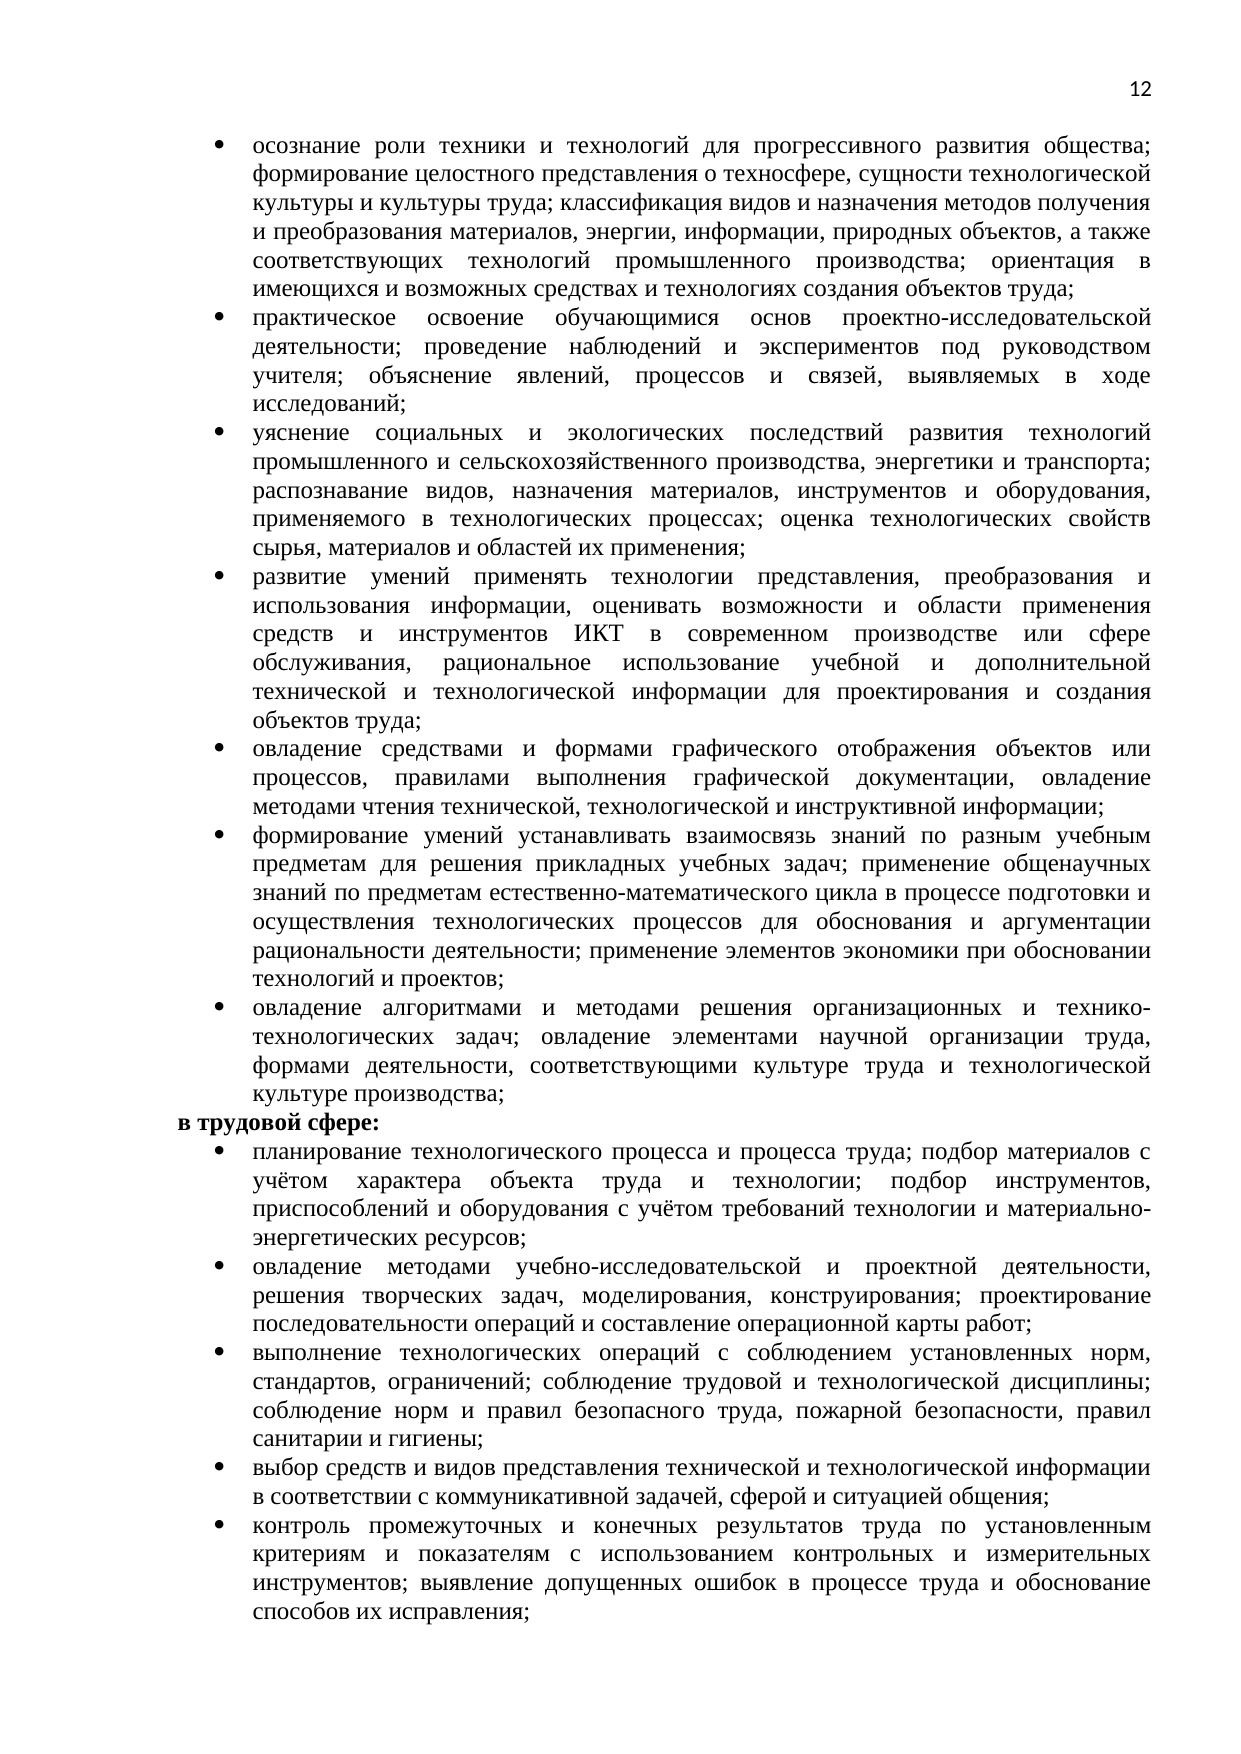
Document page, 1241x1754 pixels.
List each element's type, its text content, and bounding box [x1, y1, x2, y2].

list выбор средств и видов представления технической и технологической информации в соответствии с коммуникативной задачей, сферой и ситуацией общения; [215, 1452, 1152, 1510]
list развитие умений применять технологии представления, преобразования и использования информации, оценивать возможности и области применения средств и инструментов ИКТ в современном производстве или сфере обслуживания, рациональное использование учебной и дополнительной технической и технологической информации для проектирования и создания объектов труда; [215, 561, 1152, 733]
list овладение алгоритмами и методами решения организационных и технико-технологических задач; овладение элементами научной организации труда, формами деятельности, соответствующими культуре труда и технологической культуре производства; [215, 992, 1152, 1107]
list осознание роли техники и технологий для прогрессивного развития общества; формирование целостного представления о техносфере, сущности технологической культуры и культуры труда; классификация видов и назначения методов получения и преобразования материалов, энергии, информации, природных объектов, а также соответствующих технологий промышленного производства; ориентация в имеющихся и возможных средствах и технологиях создания объектов труда; [215, 130, 1152, 302]
list практическое освоение обучающимися основ проектно-исследовательской деятельности; проведение наблюдений и экспериментов под руководством учителя; объяснение явлений, процессов и связей, выявляемых в ходе исследований; [215, 302, 1152, 417]
list планирование технологического процесса и процесса труда; подбор материалов с учётом характера объекта труда и технологии; подбор инструментов, приспособлений и оборудования с учётом требований технологии и материально-энергетических ресурсов; [215, 1136, 1152, 1251]
list контроль промежуточных и конечных результатов труда по установленным критериям и показателям с использованием контрольных и измерительных инструментов; выявление допущенных ошибок в процессе труда и обоснование способов их исправления; [215, 1510, 1152, 1625]
list овладение методами учебно-исследовательской и проектной деятельности, решения творческих задач, моделирования, конструирования; проектирование последовательности операций и составление операционной карты работ; [215, 1251, 1152, 1337]
list овладение средствами и формами графического отображения объектов или процессов, правилами выполнения графической документации, овладение методами чтения технической, технологической и инструктивной информации; [215, 733, 1152, 820]
list формирование умений устанавливать взаимосвязь знаний по разным учебным предметам для решения прикладных учебных задач; применение общенаучных знаний по предметам естественно-математического цикла в процессе подготовки и осуществления технологических процессов для обоснования и аргументации рациональности деятельности; применение элементов экономики при обосновании технологий и проектов; [215, 820, 1152, 992]
list уяснение социальных и экологических последствий развития технологий промышленного и сельскохозяйственного производства, энергетики и транспорта; распознавание видов, назначения материалов, инструментов и оборудования, применяемого в технологических процессах; оценка технологических свойств сырья, материалов и областей их применения; [215, 417, 1152, 561]
text в трудовой сфере: [177, 1107, 1152, 1136]
list выполнение технологических операций с соблюдением установленных норм, стандартов, ограничений; соблюдение трудовой и технологической дисциплины; соблюдение норм и правил безопасного труда, пожарной безопасности, правил санитарии и гигиены; [215, 1337, 1152, 1452]
